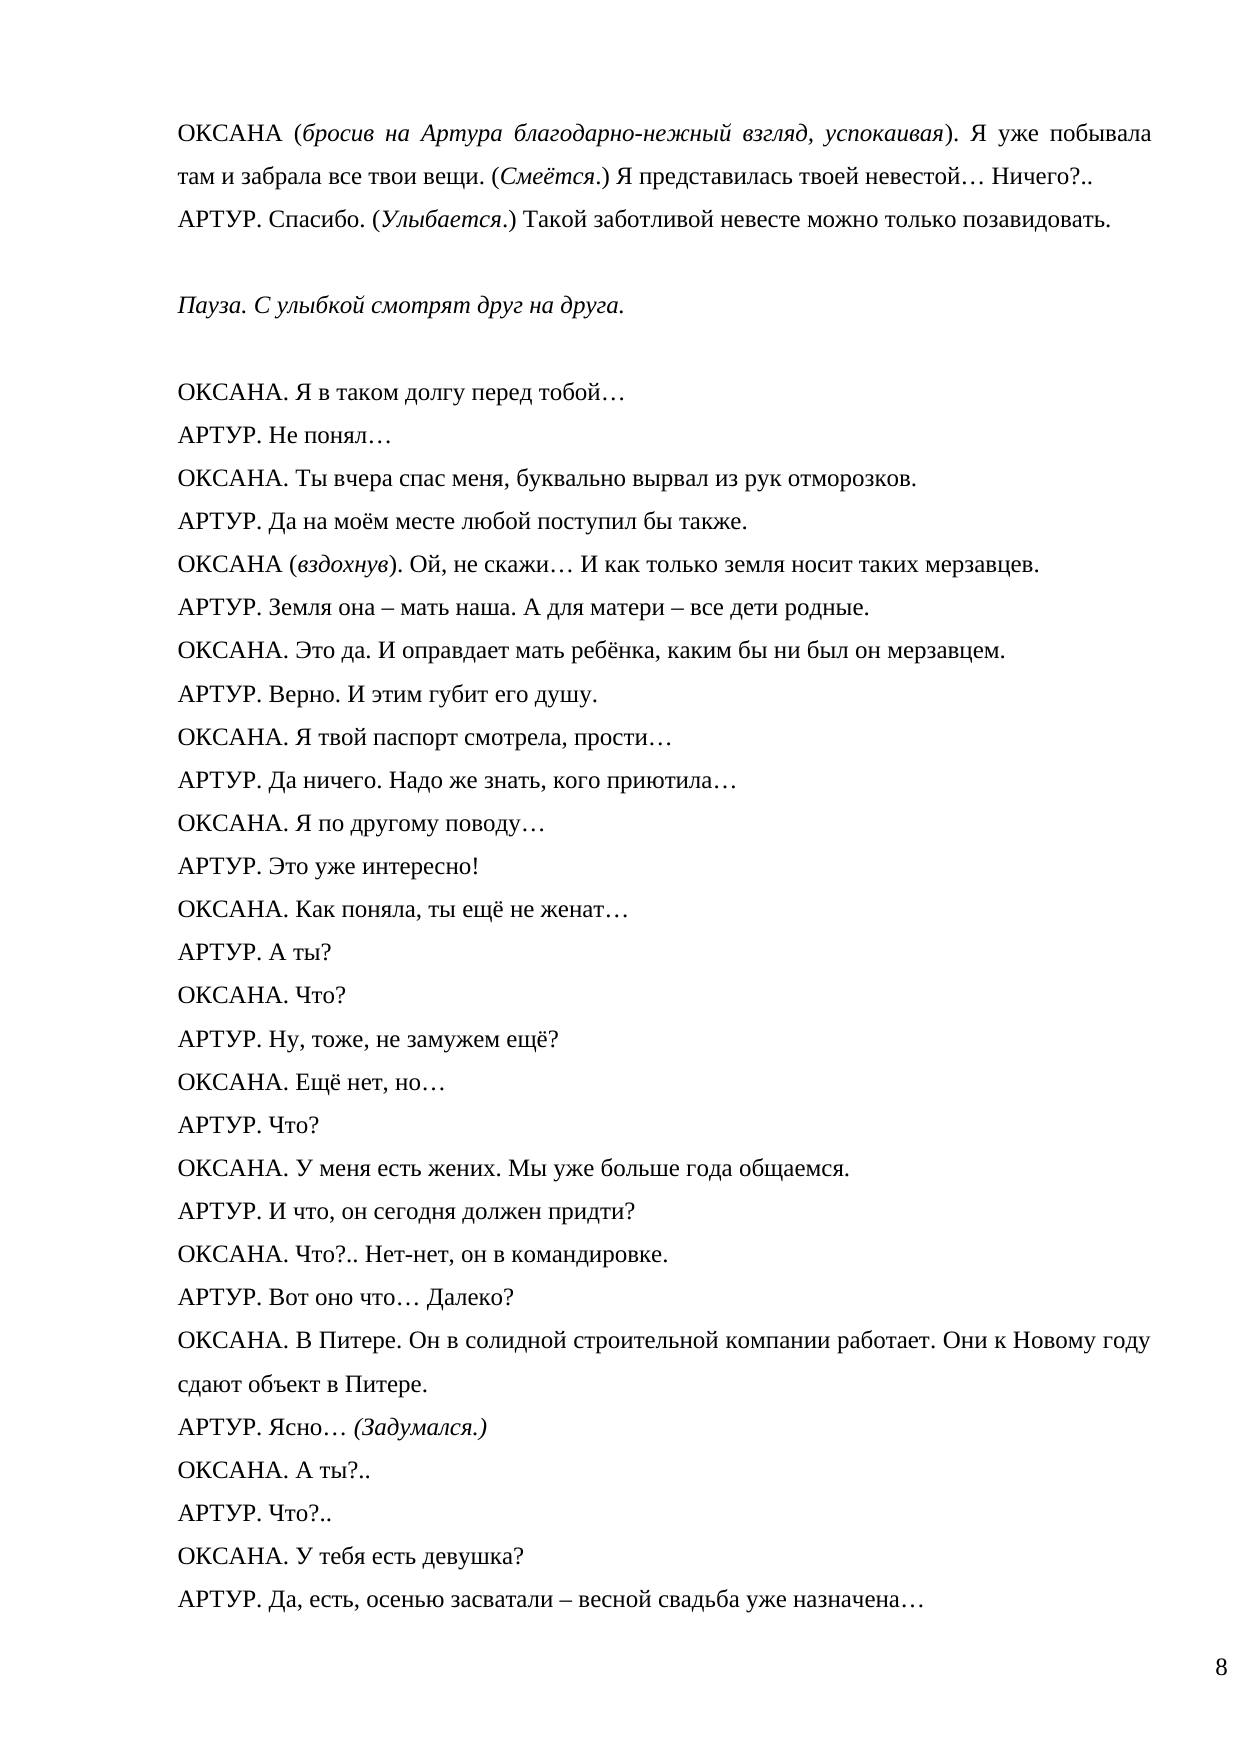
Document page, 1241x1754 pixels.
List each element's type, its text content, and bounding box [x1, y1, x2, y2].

text АРТУР. Вот оно что… Далеко? [177, 1282, 1152, 1311]
text АРТУР. Земля она – мать наша. А для матери – все дети родные. [177, 592, 1152, 621]
text АРТУР. Что? [177, 1110, 1152, 1139]
text АРТУР. Верно. И этим губит его душу. [177, 679, 1152, 707]
text ОКСАНА. Что?.. Нет-нет, он в командировке. [177, 1239, 1152, 1268]
text АРТУР. Спасибо. (Улыбается.) Такой заботливой невесте можно только позавидовать. [177, 204, 1152, 233]
text АРТУР. Да, есть, осенью засватали – весной свадьба уже назначена… [177, 1584, 1152, 1613]
text ОКСАНА. Я по другому поводу… [177, 808, 1152, 837]
text ОКСАНА. У тебя есть девушка? [177, 1541, 1152, 1570]
text ОКСАНА. Ещё нет, но… [177, 1067, 1152, 1096]
text АРТУР. А ты? [177, 937, 1152, 966]
text АРТУР. Что?.. [177, 1498, 1152, 1527]
text ОКСАНА. Я в таком долгу перед тобой… [177, 377, 1152, 406]
text АРТУР. И что, он сегодня должен придти? [177, 1196, 1152, 1225]
text АРТУР. Это уже интересно! [177, 851, 1152, 880]
text ОКСАНА. У меня есть жених. Мы уже больше года общаемся. [177, 1153, 1152, 1182]
text ОКСАНА (вздохнув). Ой, не скажи… И как только земля носит таких мерзавцев. [177, 549, 1152, 578]
text ОКСАНА. А ты?.. [177, 1455, 1152, 1484]
text ОКСАНА. Ты вчера спас меня, буквально вырвал из рук отморозков. [177, 463, 1152, 492]
text ОКСАНА. Я твой паспорт смотрела, прости… [177, 722, 1152, 751]
text ОКСАНА. В Питере. Он в солидной строительной компании работает. Они к Новому году сдают объект в Питере. [177, 1326, 1152, 1397]
text ОКСАНА. Это да. И оправдает мать ребёнка, каким бы ни был он мерзавцем. [177, 636, 1152, 664]
text Пауза. С улыбкой смотрят друг на друга. [177, 291, 1152, 319]
text АРТУР. Да ничего. Надо же знать, кого приютила… [177, 765, 1152, 794]
text ОКСАНА. Как поняла, ты ещё не женат… [177, 894, 1152, 923]
text ОКСАНА (бросив на Артура благодарно-нежный взгляд, успокаивая). Я уже побывала там и забрала все твои вещи. (Смеётся.) Я представилась твоей невестой… Ничего?.. [177, 118, 1152, 190]
text АРТУР. Да на моём месте любой поступил бы также. [177, 506, 1152, 535]
text АРТУР. Ясно… (Задумался.) [177, 1412, 1152, 1441]
text ОКСАНА. Что? [177, 981, 1152, 1009]
text АРТУР. Ну, тоже, не замужем ещё? [177, 1024, 1152, 1052]
text АРТУР. Не понял… [177, 420, 1152, 449]
